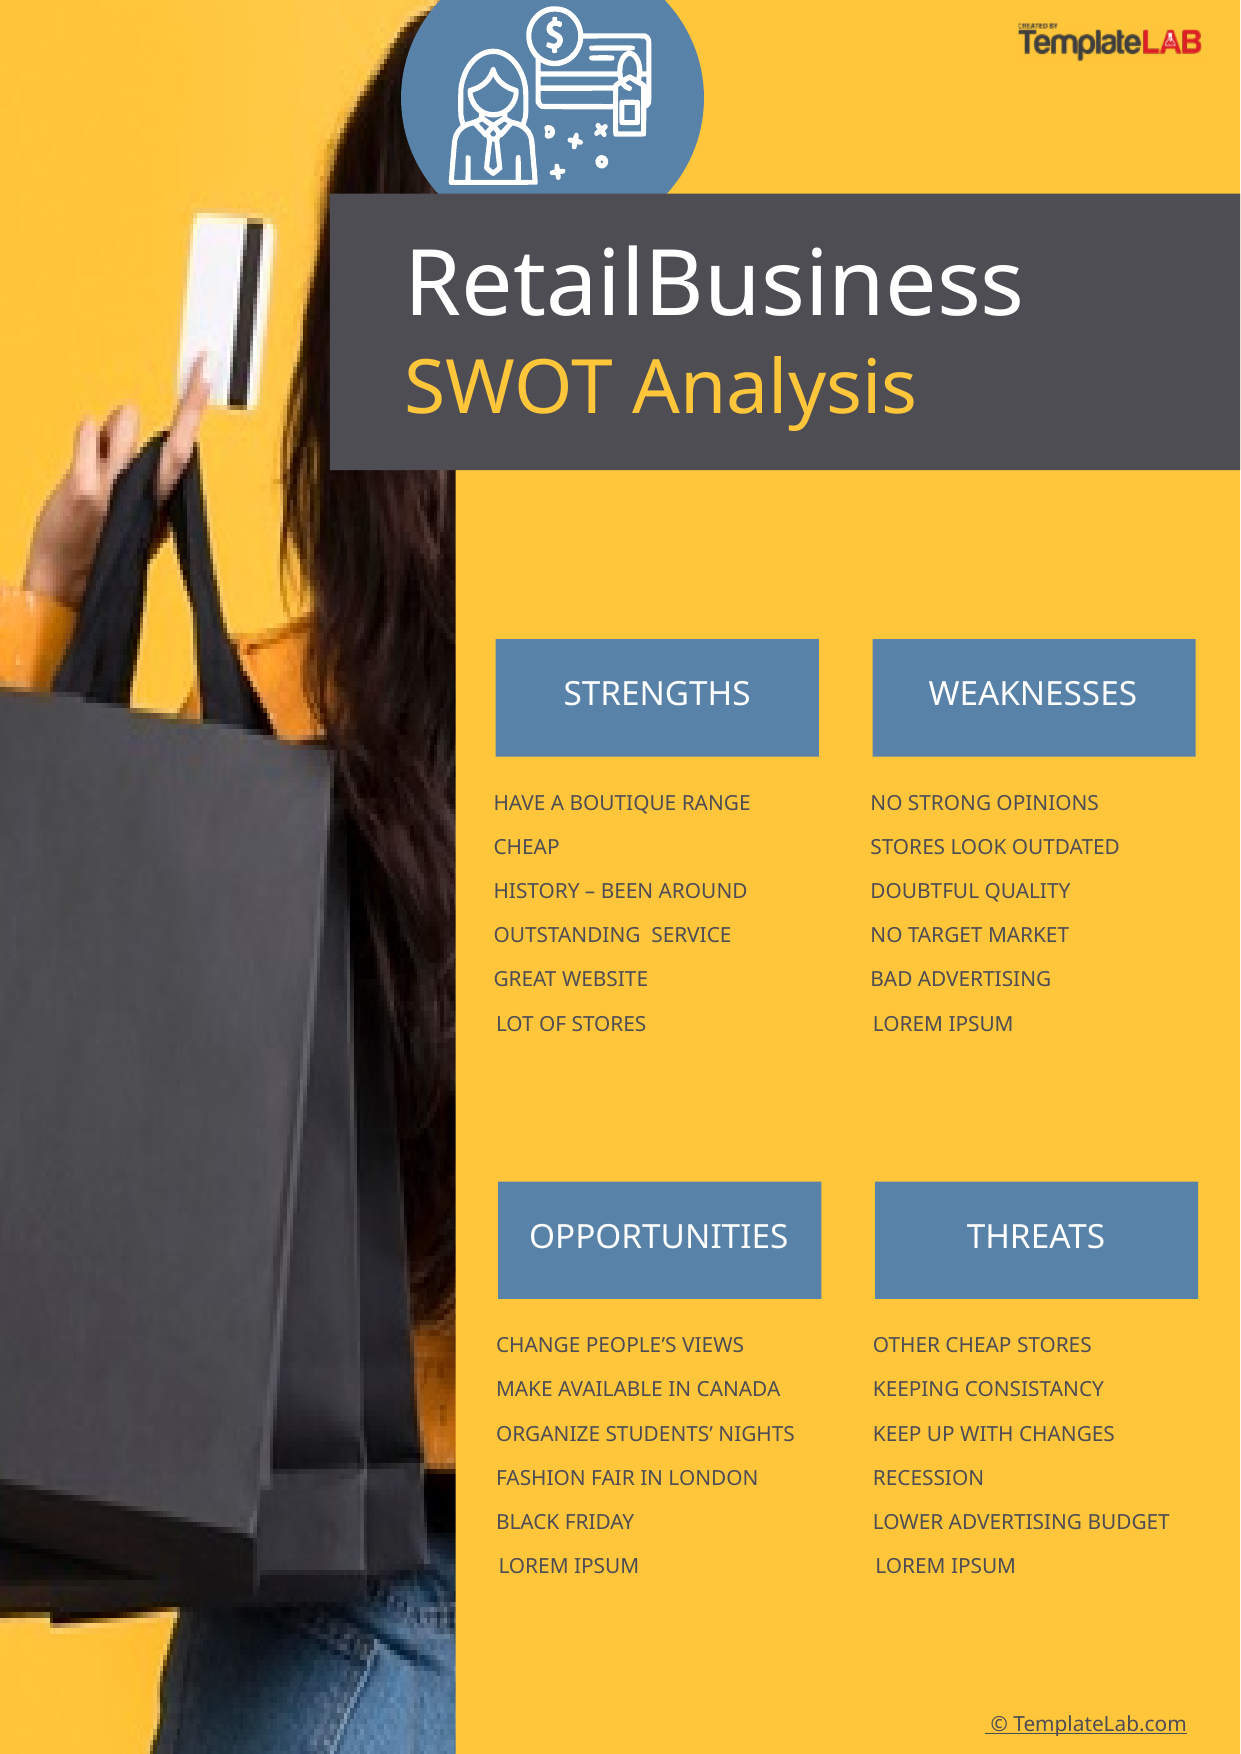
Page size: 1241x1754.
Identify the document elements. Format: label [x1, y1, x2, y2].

picture [1018, 22, 1202, 62]
